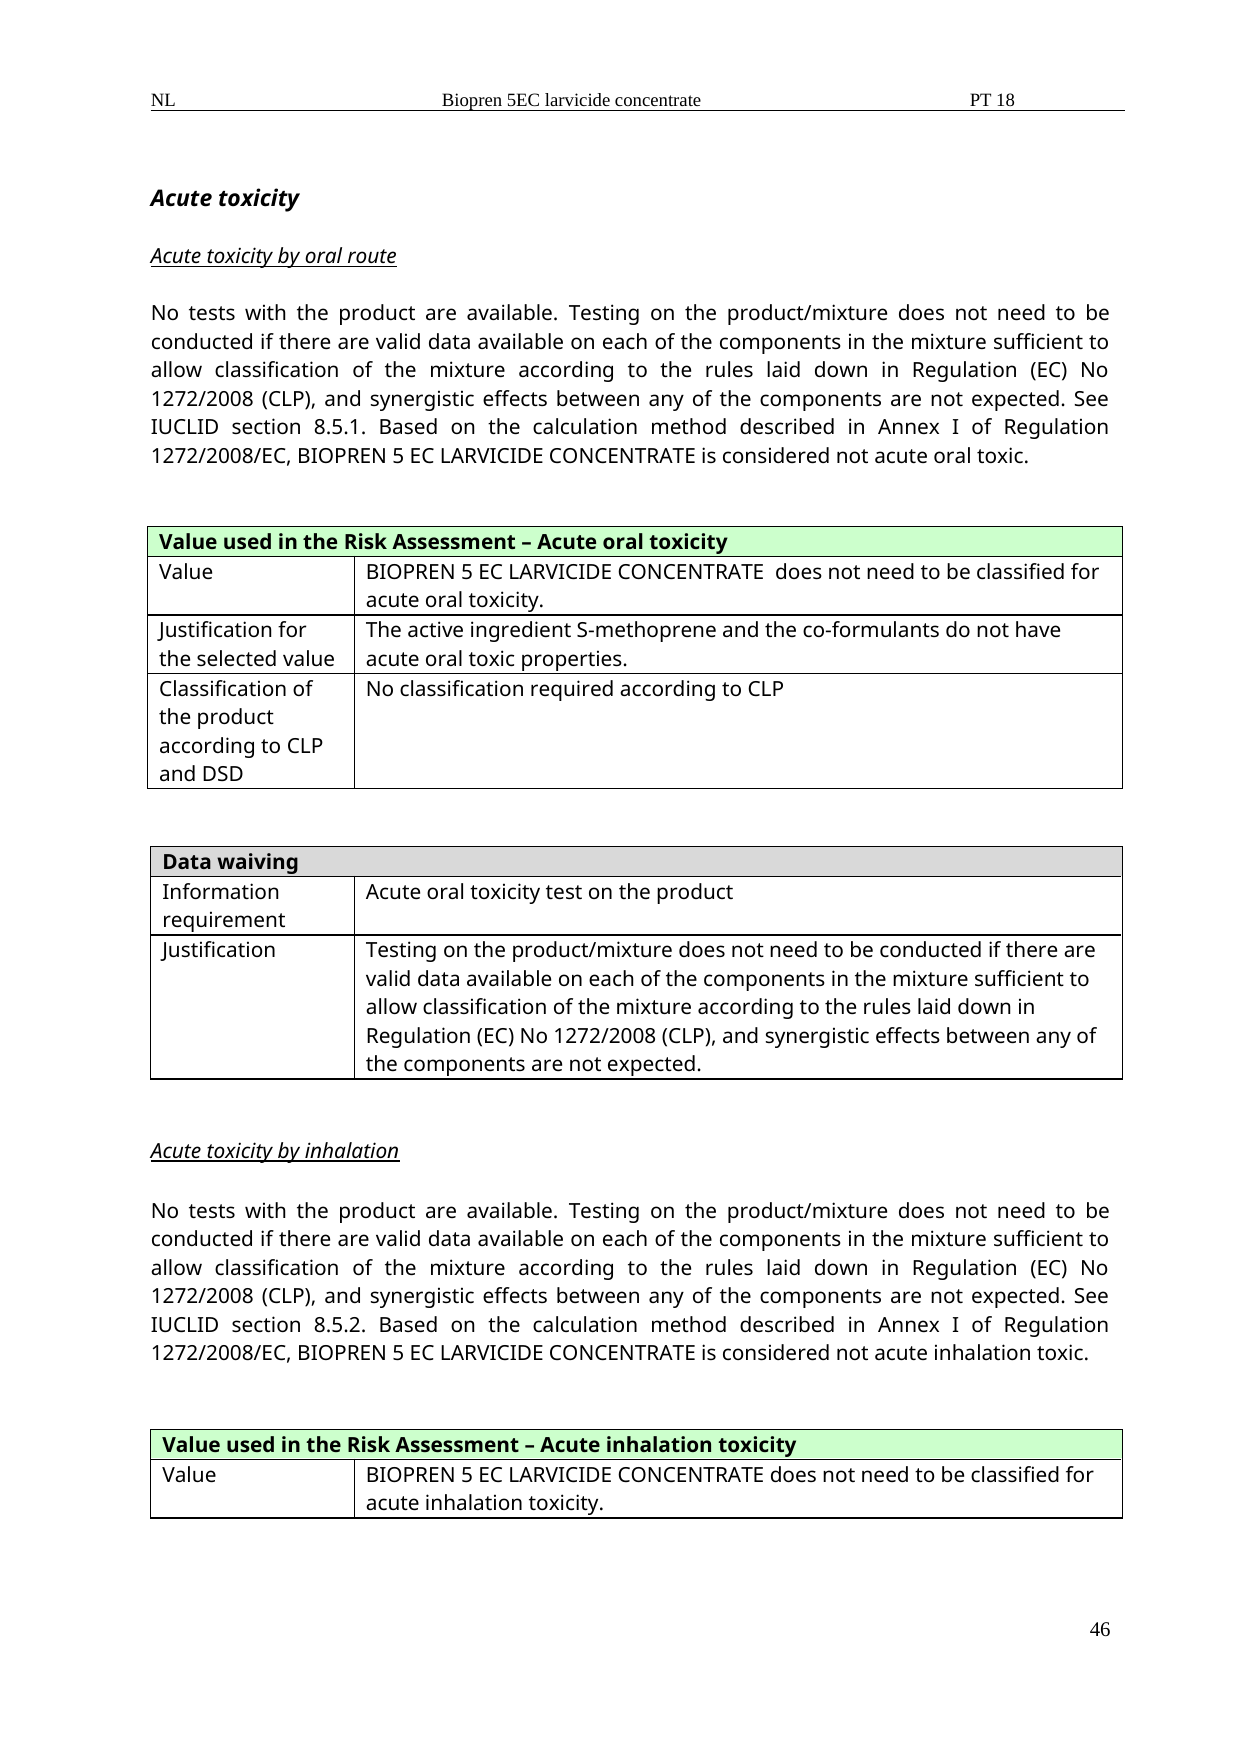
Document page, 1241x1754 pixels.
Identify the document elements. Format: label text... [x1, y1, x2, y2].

text Acute toxicity by inhalation [151, 1136, 1110, 1165]
table_cell Acute oral toxicity test on the product [355, 876, 1122, 934]
table_cell BIOPREN 5 EC LARVICIDE CONCENTRATE does not need to be classified for acute oral toxicity. [355, 557, 1122, 614]
table_cell Justification for the selected value [148, 616, 354, 672]
table_cell Justification [151, 936, 354, 1078]
text Acute toxicity by oral route [151, 242, 1110, 270]
table_cell BIOPREN 5 EC LARVICIDE CONCENTRATE does not need to be classified for acute inhalation toxicity. [355, 1459, 1122, 1517]
table_cell The active ingredient S-methoprene and the co-formulants do not have acute oral toxic properties. [355, 616, 1122, 672]
table_cell Classification of the product according to CLP and DSD [148, 674, 354, 788]
table_cell No classification required according to CLP [355, 674, 1122, 788]
text No tests with the product are available. Testing on the product/mixture does not need to be conducted if there are valid data available on each of the components in the mixture sufficient to allow classification of the mixture according to the rules laid down in Regulation (EC) No 1272/2008 (CLP), and synergistic effects between any of the components are not expected. See IUCLID section 8.5.2. Based on the calculation method described in Annex I of Regulation 1272/2008/EC, BIOPREN 5 EC LARVICIDE CONCENTRATE is considered not acute inhalation toxic. [151, 1196, 1110, 1367]
text Acute toxicity [151, 182, 1110, 213]
table_header Value used in the Risk Assessment – Acute oral toxicity [148, 527, 1122, 556]
table_header Value used in the Risk Assessment – Acute inhalation toxicity [151, 1430, 1122, 1458]
table_cell Value [151, 1460, 354, 1517]
text No tests with the product are available. Testing on the product/mixture does not need to be conducted if there are valid data available on each of the components in the mixture sufficient to allow classification of the mixture according to the rules laid down in Regulation (EC) No 1272/2008 (CLP), and synergistic effects between any of the components are not expected. See IUCLID section 8.5.1. Based on the calculation method described in Annex I of Regulation 1272/2008/EC, BIOPREN 5 EC LARVICIDE CONCENTRATE is considered not acute oral toxic. [151, 298, 1110, 469]
table_cell Testing on the product/mixture does not need to be conducted if there are valid data available on each of the components in the mixture sufficient to allow classification of the mixture according to the rules laid down in Regulation (EC) No 1272/2008 (CLP), and synergistic effects between any of the components are not expected. [355, 934, 1122, 1078]
table_cell Information requirement [151, 877, 354, 934]
table_header Data waiving [151, 847, 1122, 876]
table_cell Value [148, 557, 354, 614]
